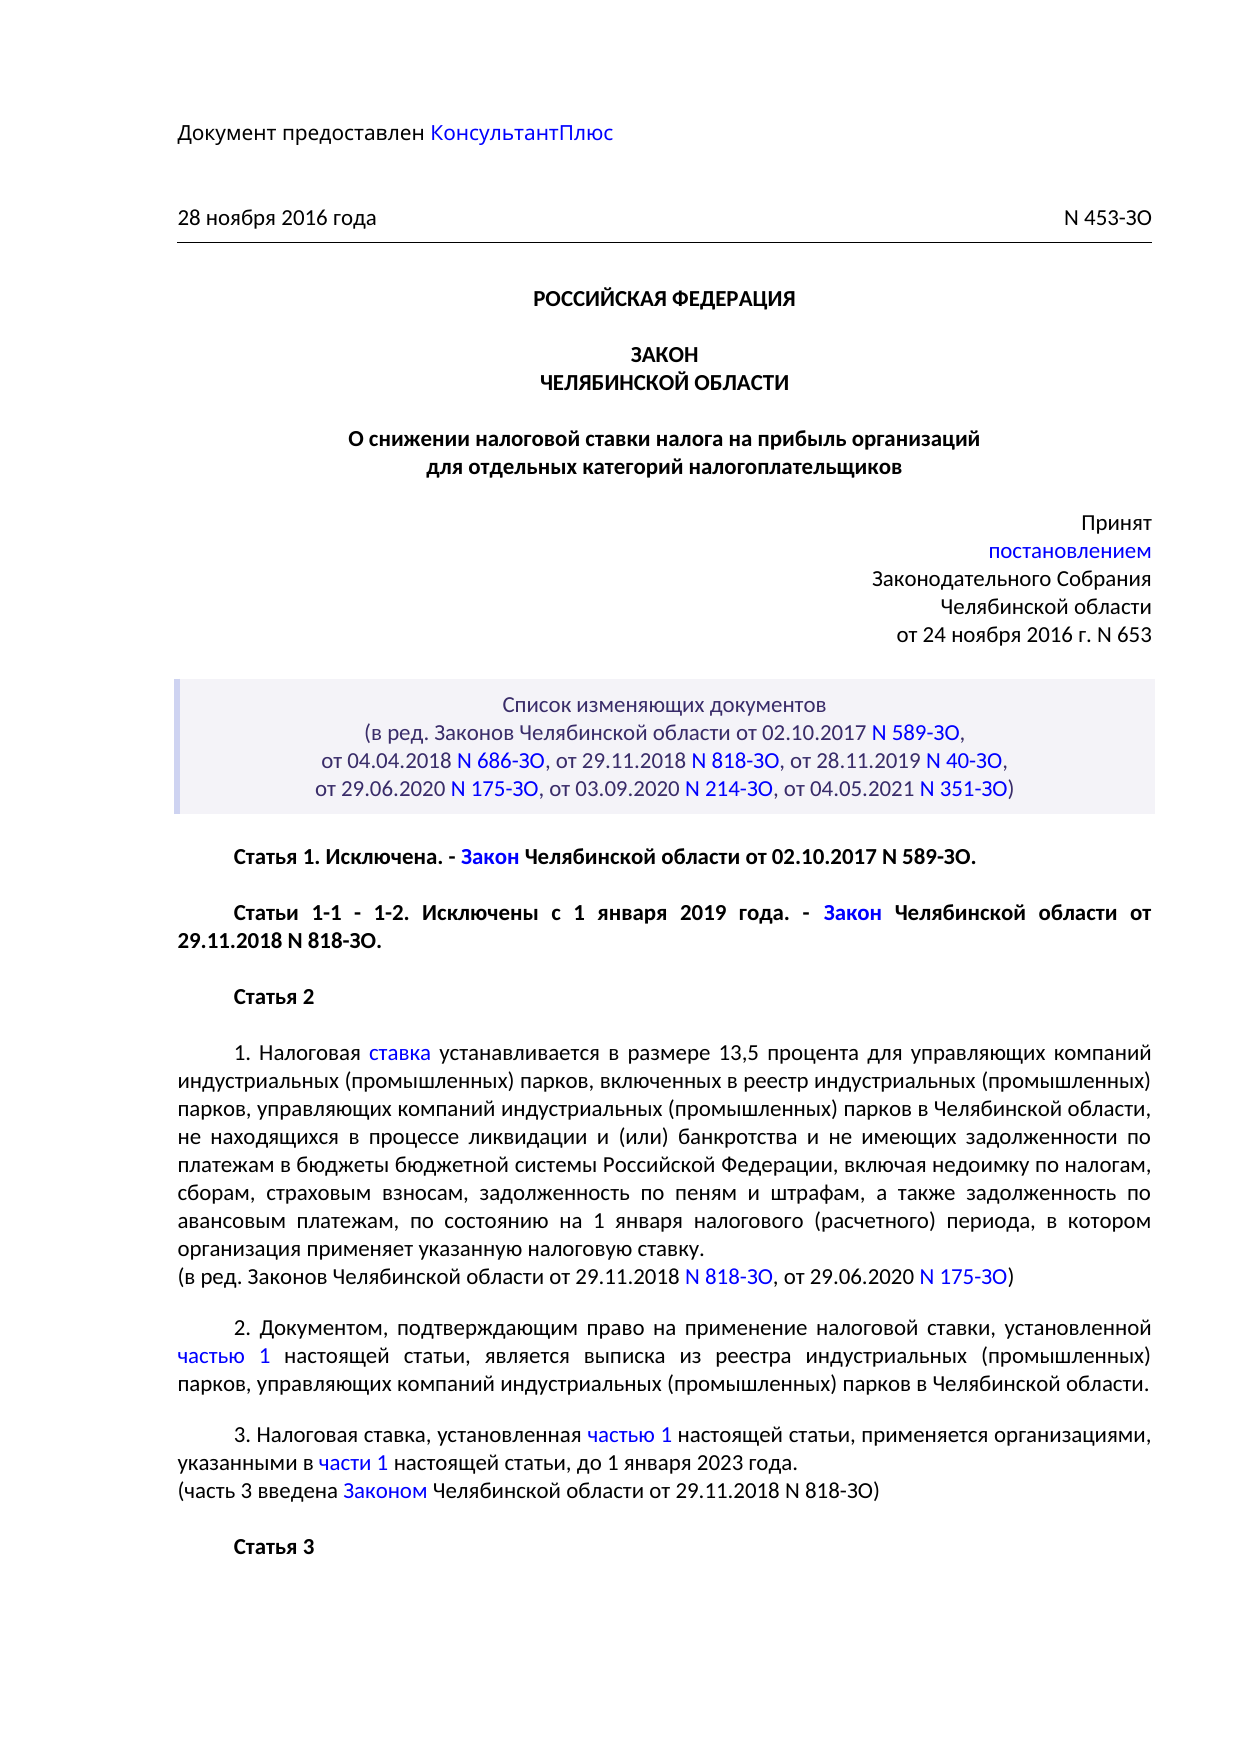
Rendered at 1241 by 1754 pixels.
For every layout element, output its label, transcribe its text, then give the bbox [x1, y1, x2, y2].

table_header 28 ноября 2016 года [177, 203, 664, 231]
text 2. Документом, подтверждающим право на применение налоговой ставки, установленной частью 1 настоящей статьи, является выписка из реестра индустриальных (промышленных) парков, управляющих компаний индустриальных (промышленных) парков в Челябинской области. [177, 1313, 1152, 1397]
text Законодательного Собрания [177, 564, 1152, 592]
title Статья 3 [177, 1532, 1152, 1561]
title Статьи 1-1 - 1-2. Исключены с 1 января 2019 года. - Закон Челябинской области от 29.11.2018 N 818-ЗО. [177, 898, 1152, 954]
text от 24 ноября 2016 г. N 653 [177, 620, 1152, 648]
title ЗАКОН [177, 340, 1152, 368]
text постановлением [177, 536, 1152, 564]
text Принят [177, 508, 1152, 536]
text Челябинской области [177, 592, 1152, 620]
text 1. Налоговая ставка устанавливается в размере 13,5 процента для управляющих компаний индустриальных (промышленных) парков, включенных в реестр индустриальных (промышленных) парков, управляющих компаний индустриальных (промышленных) парков в Челябинской области, не находящихся в процессе ликвидации и (или) банкротства и не имеющих задолженности по платежам в бюджеты бюджетной системы Российской Федерации, включая недоимку по налогам, сборам, страховым взносам, задолженность по пеням и штрафам, а также задолженность по авансовым платежам, по состоянию на 1 января налогового (расчетного) периода, в котором организация применяет указанную налоговую ставку. [177, 1038, 1152, 1262]
text 3. Налоговая ставка, установленная частью 1 настоящей статьи, применяется организациями, указанными в части 1 настоящей статьи, до 1 января 2023 года. [177, 1420, 1152, 1476]
title ЧЕЛЯБИНСКОЙ ОБЛАСТИ [177, 368, 1152, 396]
title О снижении налоговой ставки налога на прибыль организаций [177, 424, 1152, 452]
table_header Список изменяющих документов (в ред. Законов Челябинской области от 02.10.2017 N 589-ЗО, от 04.04.2018 N 686-ЗО, от 29.11.2018 N 818-ЗО, от 28.11.2019 N 40-ЗО, от 29.06.2020 N 175-ЗО, от 03.09.2020 N 214-ЗО, от 04.05.2021 N 351-ЗО) [180, 679, 1149, 814]
title Статья 1. Исключена. - Закон Челябинской области от 02.10.2017 N 589-ЗО. [177, 842, 1152, 870]
title Статья 2 [177, 982, 1152, 1010]
text (часть 3 введена Законом Челябинской области от 29.11.2018 N 818-ЗО) [177, 1476, 1152, 1504]
title для отдельных категорий налогоплательщиков [177, 452, 1152, 480]
text (в ред. Законов Челябинской области от 29.11.2018 N 818-ЗО, от 29.06.2020 N 175-ЗО) [177, 1262, 1152, 1291]
title Документ предоставлен КонсультантПлюс [177, 118, 1152, 175]
title РОССИЙСКАЯ ФЕДЕРАЦИЯ [177, 284, 1152, 312]
table_header N 453-ЗО [664, 203, 1152, 231]
